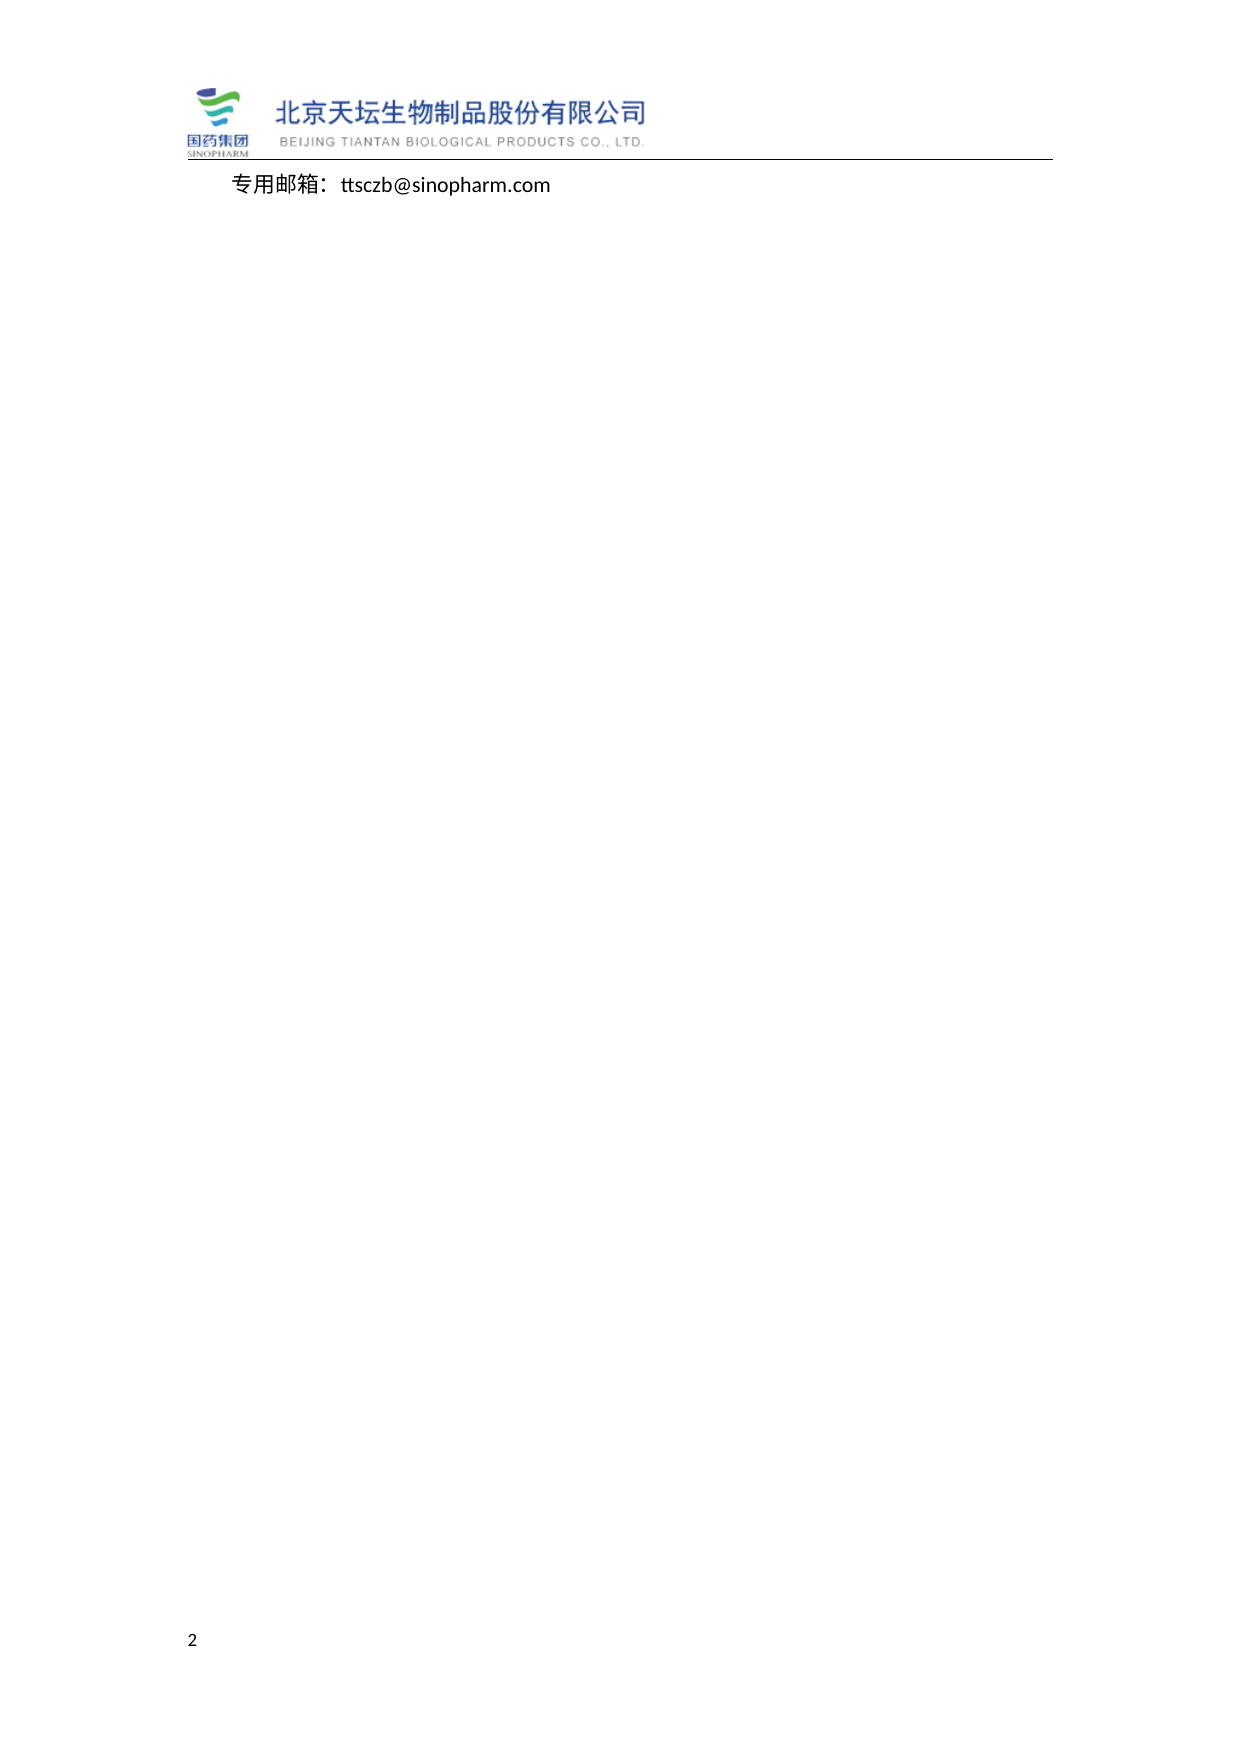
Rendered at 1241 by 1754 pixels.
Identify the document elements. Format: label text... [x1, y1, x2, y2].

text 专用邮箱：ttsczb@sinopharm.com [187, 167, 1053, 199]
picture [187, 88, 647, 157]
